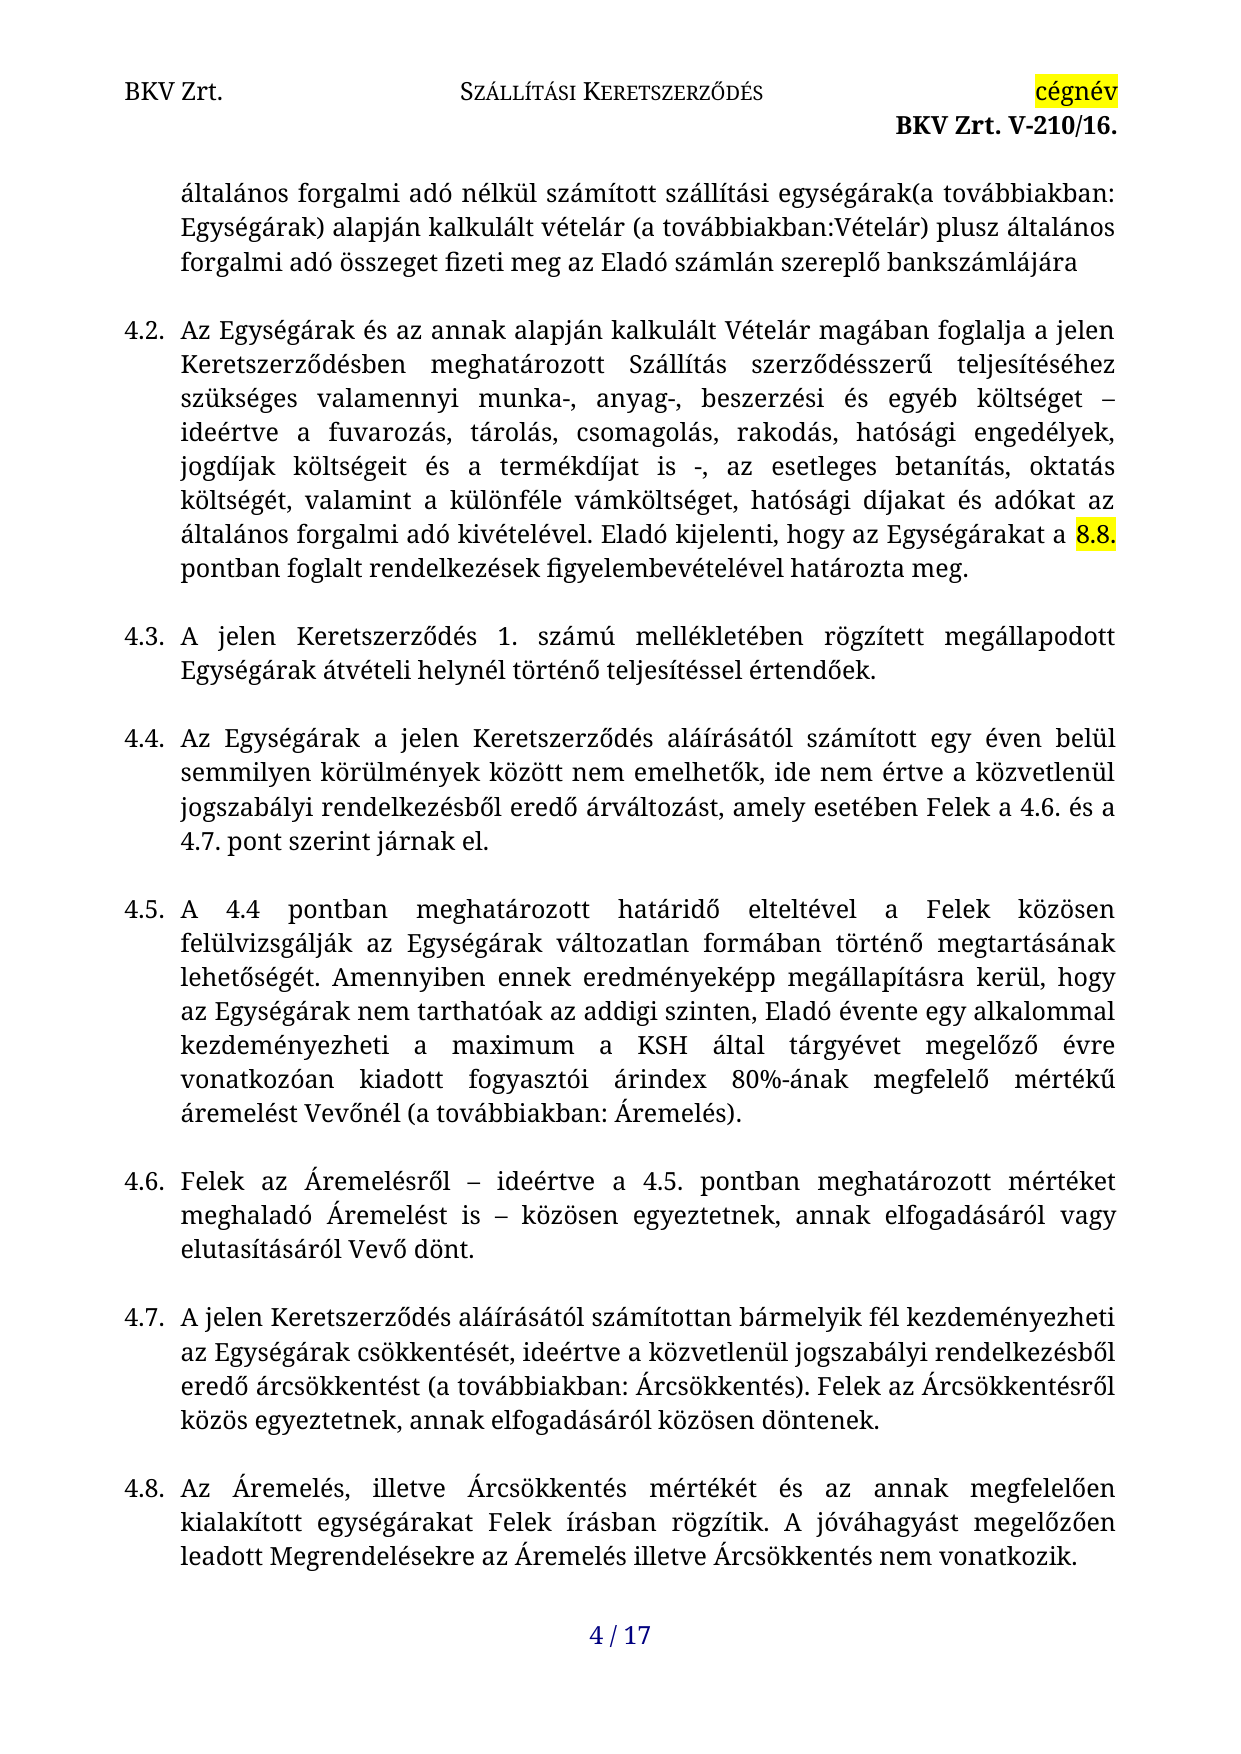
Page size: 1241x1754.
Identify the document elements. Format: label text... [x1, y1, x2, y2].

list Az Egységárak és az annak alapján kalkulált Vételár magában foglalja a jelen Keretszerződésben meghatározott Szállítás szerződésszerű teljesítéséhez szükséges valamennyi munka-, anyag-, beszerzési és egyéb költséget – ideértve a fuvarozás, tárolás, csomagolás, rakodás, hatósági engedélyek, jogdíjak költségeit és a termékdíjat is -, az esetleges betanítás, oktatás költségét, valamint a különféle vámköltséget, hatósági díjakat és adókat az általános forgalmi adó kivételével. Eladó kijelenti, hogy az Egységárakat a 8.8. pontban foglalt rendelkezések figyelembevételével határozta meg. [124, 312, 1116, 585]
text 4.6. Felek az Áremelésről – ideértve a 4.5. pontban meghatározott mértéket meghaladó Áremelést is – közösen egyeztetnek, annak elfogadásáról vagy elutasításáról Vevő dönt. [124, 1164, 1116, 1266]
text 4.7. A jelen Keretszerződés aláírásától számítottan bármelyik fél kezdeményezheti az Egységárak csökkentését, ideértve a közvetlenül jogszabályi rendelkezésből eredő árcsökkentést (a továbbiakban: Árcsökkentés). Felek az Árcsökkentésről közös egyeztetnek, annak elfogadásáról közösen döntenek. [124, 1300, 1116, 1436]
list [124, 176, 1116, 278]
text 4.5. A 4.4 pontban meghatározott határidő elteltével a Felek közösen felülvizsgálják az Egységárak változatlan formában történő megtartásának lehetőségét. Amennyiben ennek eredményeképp megállapításra kerül, hogy az Egységárak nem tarthatóak az addigi szinten, Eladó évente egy alkalommal kezdeményezheti a maximum a KSH által tárgyévet megelőző évre vonatkozóan kiadott fogyasztói árindex 80%-ának megfelelő mértékű áremelést Vevőnél (a továbbiakban: Áremelés). [124, 891, 1116, 1130]
list A jelen Keretszerződés 1. számú mellékletében rögzített megállapodott Egységárak átvételi helynél történő teljesítéssel értendőek. [124, 619, 1116, 687]
list Az Áremelés, illetve Árcsökkentés mértékét és az annak megfelelően kialakított egységárakat Felek írásban rögzítik. A jóváhagyást megelőzően leadott Megrendelésekre az Áremelés illetve Árcsökkentés nem vonatkozik. [124, 1470, 1116, 1573]
text 4.4. Az Egységárak a jelen Keretszerződés aláírásától számított egy éven belül semmilyen körülmények között nem emelhetők, ide nem értve a közvetlenül jogszabályi rendelkezésből eredő árváltozást, amely esetében Felek a 4.6. és a 4.7. pont szerint járnak el. [124, 721, 1116, 857]
